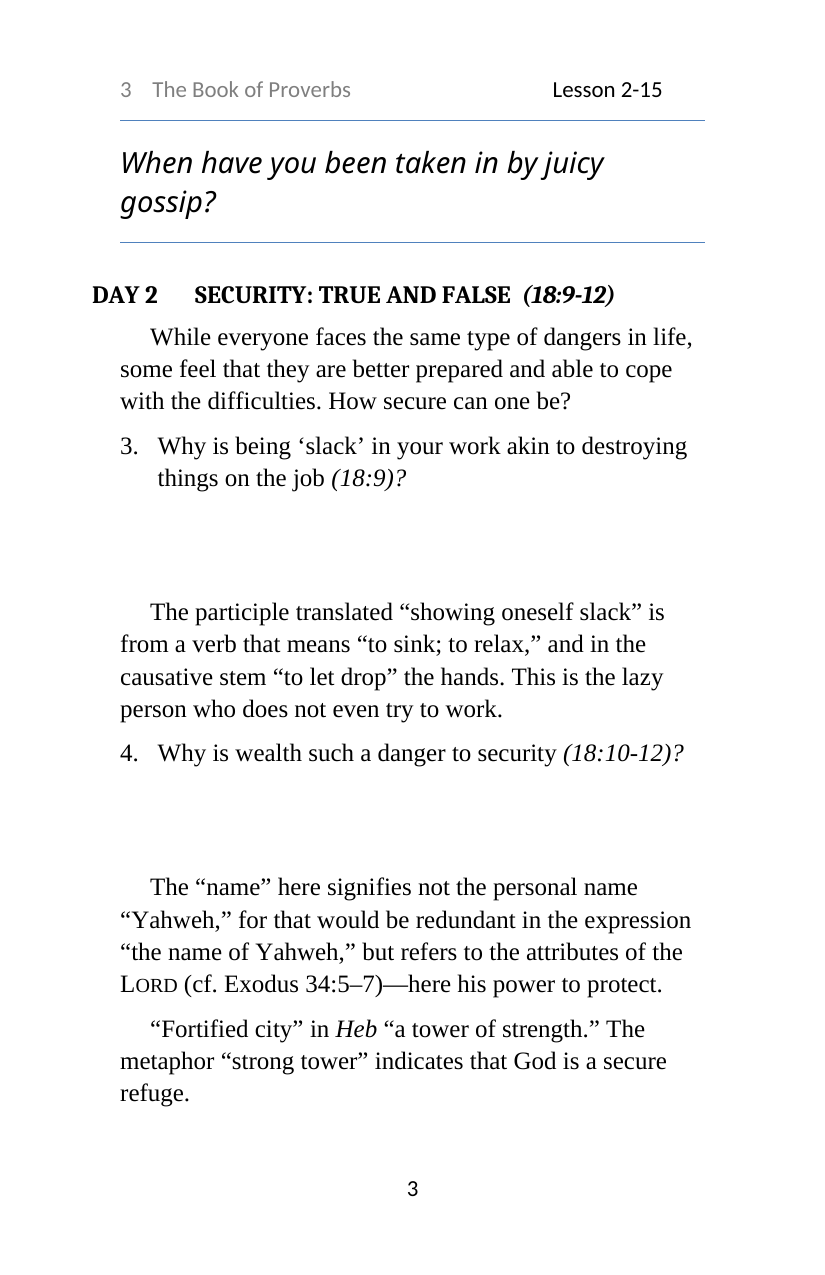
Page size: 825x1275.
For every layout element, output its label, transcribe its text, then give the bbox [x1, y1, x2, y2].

text The participle translated “showing oneself slack” is from a verb that means “to sink; to relax,” and in the causative stem “to let drop” the hands. This is the lazy person who does not even try to work. [120, 597, 705, 722]
subtitle Security: True and False (18:9-12) [157, 281, 705, 309]
text The “name” here signifies not the personal name “Yahweh,” for that would be redundant in the expression “the name of Yahweh,” but refers to the attributes of the Lord (cf. Exodus 34:5–7)—here his power to protect. [120, 872, 705, 998]
list Why is wealth such a danger to security (18:10-12)? [120, 738, 705, 767]
text While everyone faces the same type of dangers in life, some feel that they are better prepared and able to cope with the difficulties. How secure can one be? [120, 322, 705, 415]
list Why is being ‘slack’ in your work akin to destroying things on the job (18:9)? [120, 431, 705, 492]
text When have you been taken in by juicy gossip? [120, 121, 705, 242]
text “Fortified city” in Heb “a tower of strength.” The metaphor “strong tower” indicates that God is a secure refuge. [120, 1014, 705, 1107]
